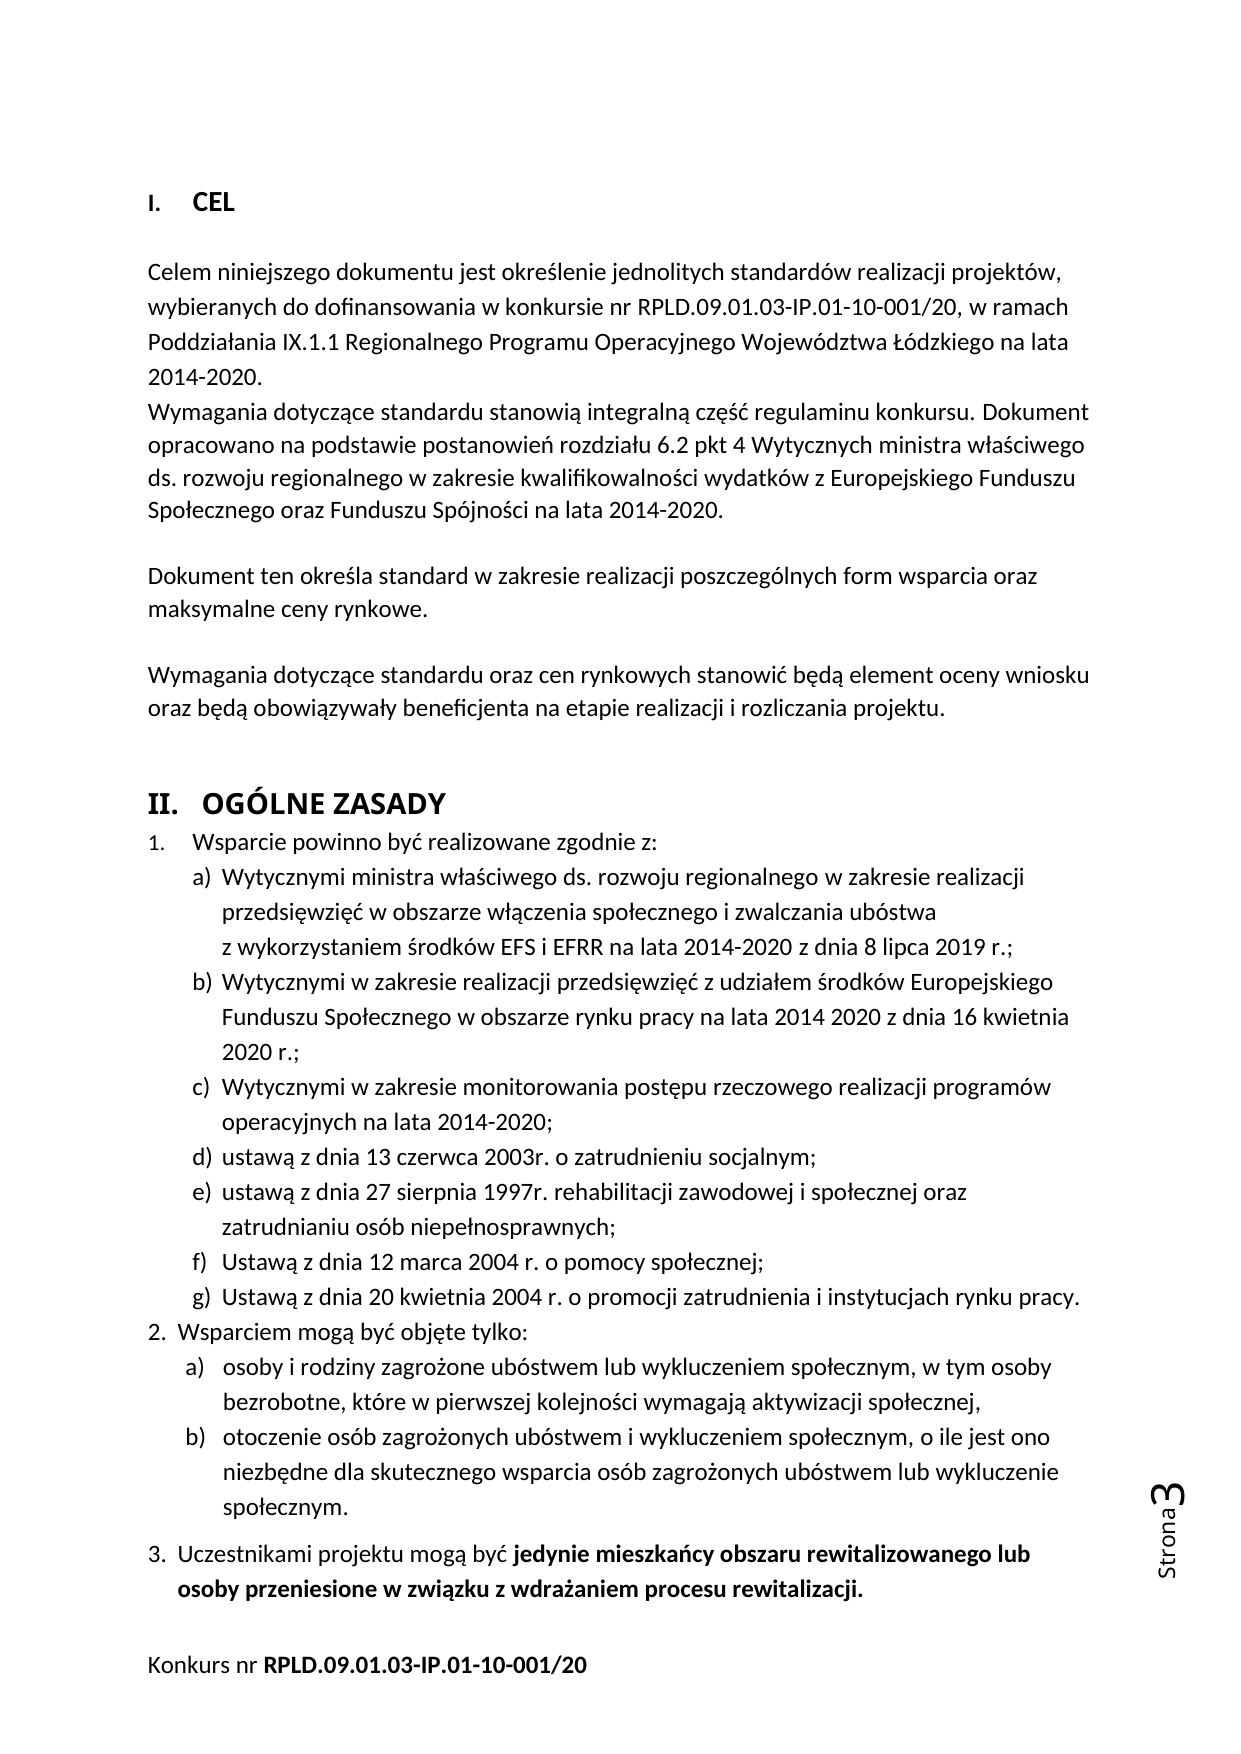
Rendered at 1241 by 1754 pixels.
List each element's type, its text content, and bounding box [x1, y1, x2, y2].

subtitle I. CEL [148, 183, 1092, 218]
list Ustawą z dnia 20 kwietnia 2004 r. o promocji zatrudnienia i instytucjach rynku pracy. [192, 1281, 1092, 1311]
list Wytycznymi w zakresie monitorowania postępu rzeczowego realizacji programów operacyjnych na lata 2014-2020; [192, 1071, 1092, 1136]
list Ustawą z dnia 12 marca 2004 r. o pomocy społecznej; [192, 1246, 1092, 1276]
text Wymagania dotyczące standardu stanowią integralną część regulaminu konkursu. Dokument opracowano na podstawie postanowień rozdziału 6.2 pkt 4 Wytycznych ministra właściwego ds. rozwoju regionalnego w zakresie kwalifikowalności wydatków z Europejskiego Funduszu Społecznego oraz Funduszu Spójności na lata 2014-2020. [148, 396, 1092, 525]
list ustawą z dnia 13 czerwca 2003r. o zatrudnieniu socjalnym; [192, 1141, 1092, 1171]
text Celem niniejszego dokumentu jest określenie jednolitych standardów realizacji projektów, wybieranych do dofinansowania w konkursie nr RPLD.09.01.03-IP.01-10-001/20, w ramach Poddziałania IX.1.1 Regionalnego Programu Operacyjnego Województwa Łódzkiego na lata 2014-2020. [148, 256, 1092, 391]
subtitle II. OGÓLNE ZASADY [148, 783, 1092, 823]
list Wsparcie powinno być realizowane zgodnie z: [148, 826, 1092, 856]
list osoby i rodziny zagrożone ubóstwem lub wykluczeniem społecznym, w tym osoby bezrobotne, które w pierwszej kolejności wymagają aktywizacji społecznej, [185, 1351, 1092, 1416]
list otoczenie osób zagrożonych ubóstwem i wykluczeniem społecznym, o ile jest ono niezbędne dla skutecznego wsparcia osób zagrożonych ubóstwem lub wykluczenie społecznym. [185, 1421, 1092, 1521]
list Wsparciem mogą być objęte tylko: [148, 1316, 1092, 1346]
text Dokument ten określa standard w zakresie realizacji poszczególnych form wsparcia oraz maksymalne ceny rynkowe. [148, 560, 1092, 624]
list Uczestnikami projektu mogą być jedynie mieszkańcy obszaru rewitalizowanego lub osoby przeniesione w związku z wdrażaniem procesu rewitalizacji. [148, 1538, 1092, 1604]
list ustawą z dnia 27 sierpnia 1997r. rehabilitacji zawodowej i społecznej oraz zatrudnianiu osób niepełnosprawnych; [192, 1176, 1092, 1241]
list Wytycznymi w zakresie realizacji przedsięwzięć z udziałem środków Europejskiego Funduszu Społecznego w obszarze rynku pracy na lata 2014 2020 z dnia 16 kwietnia 2020 r.; [192, 966, 1092, 1066]
list Wytycznymi ministra właściwego ds. rozwoju regionalnego w zakresie realizacji przedsięwzięć w obszarze włączenia społecznego i zwalczania ubóstwa z wykorzystaniem środków EFS i EFRR na lata 2014-2020 z dnia 8 lipca 2019 r.; [192, 861, 1092, 961]
text Wymagania dotyczące standardu oraz cen rynkowych stanowić będą element oceny wniosku oraz będą obowiązywały beneficjenta na etapie realizacji i rozliczania projektu. [148, 659, 1092, 723]
